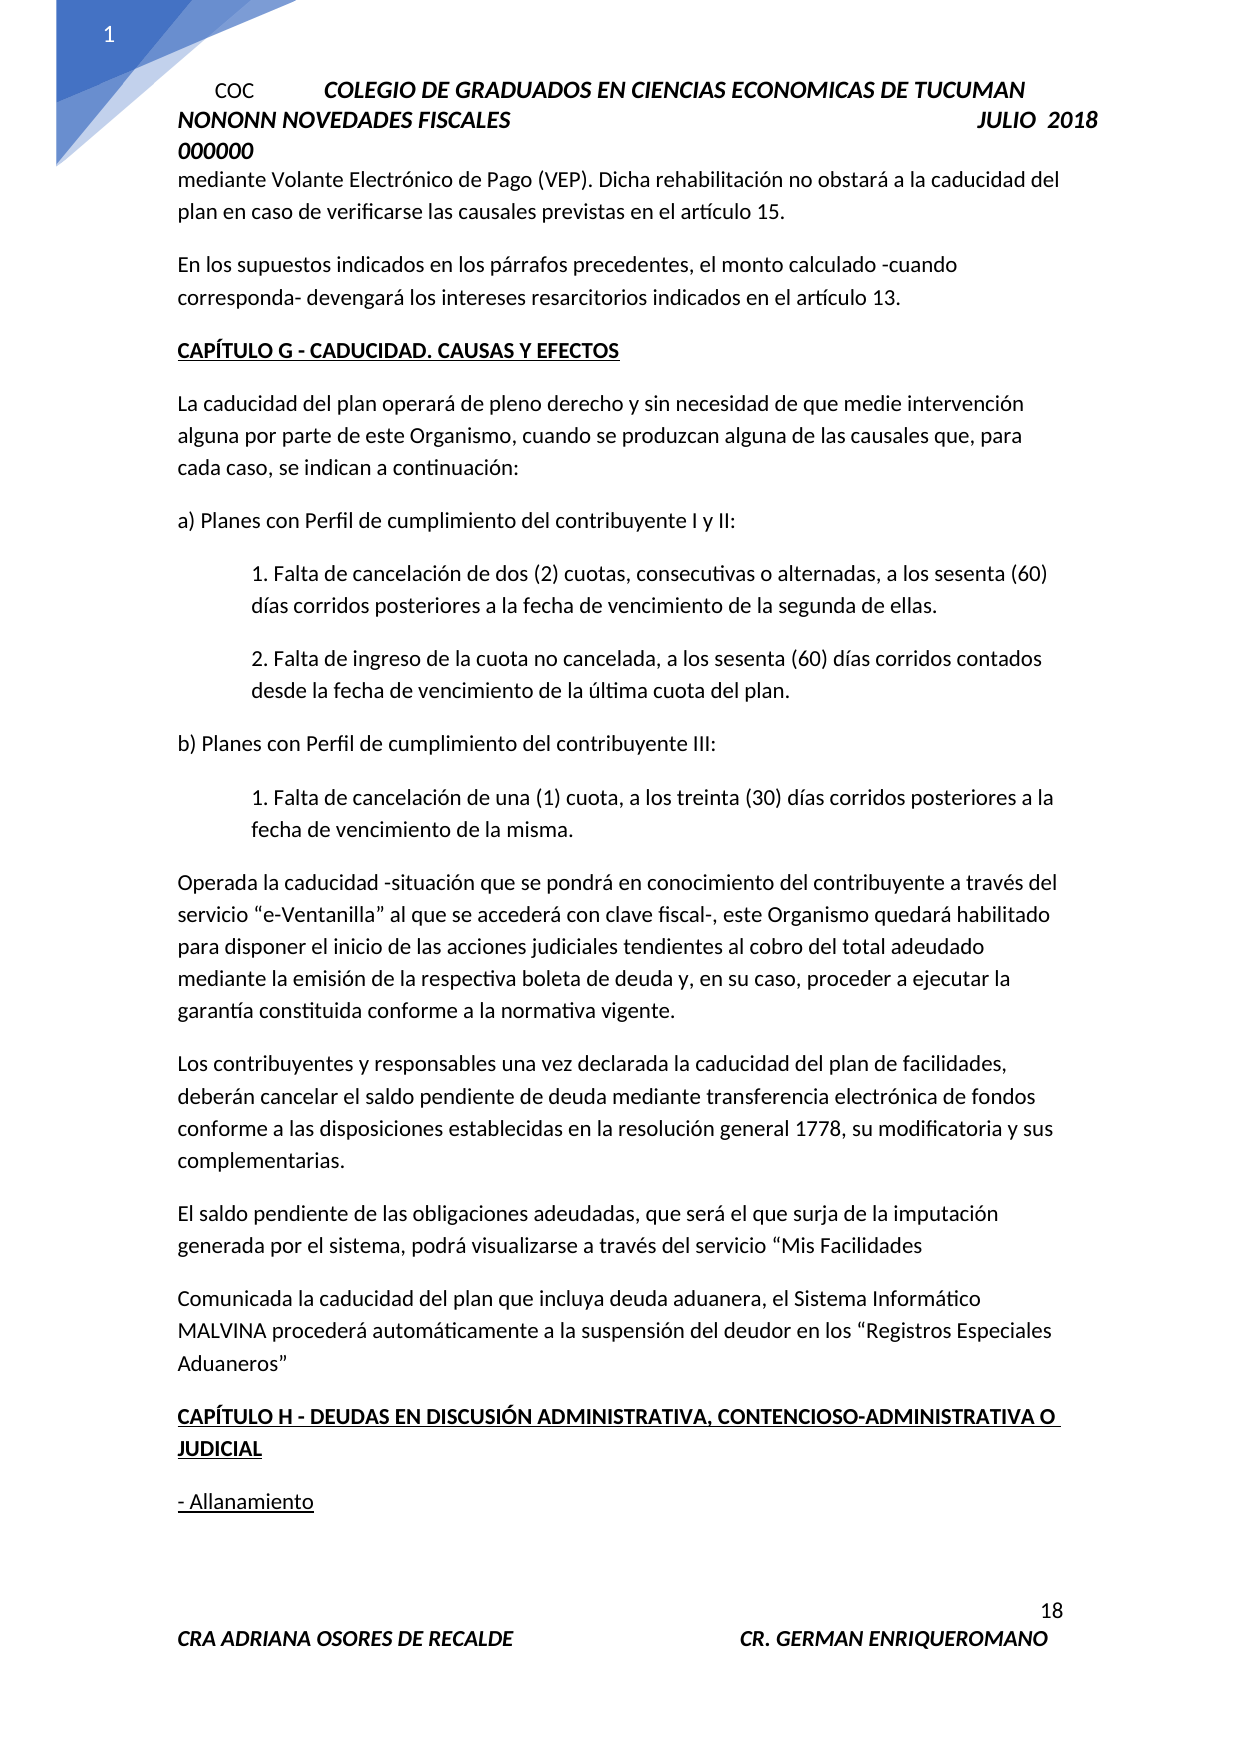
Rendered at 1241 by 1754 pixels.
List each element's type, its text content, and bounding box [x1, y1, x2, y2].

text a) Planes con Perfil de cumplimiento del contribuyente I y II: [177, 506, 1063, 534]
text Los contribuyentes y responsables una vez declarada la caducidad del plan de facilidades, deberán cancelar el saldo pendiente de deuda mediante transferencia electrónica de fondos conforme a las disposiciones establecidas en la resolución general 1778, su modificatoria y sus complementarias. [177, 1049, 1063, 1174]
text CAPÍTULO G - CADUCIDAD. CAUSAS Y EFECTOS [177, 336, 1063, 364]
text Comunicada la caducidad del plan que incluya deuda aduanera, el Sistema Informático MALVINA procederá automáticamente a la suspensión del deudor en los “Registros Especiales Aduaneros” [177, 1284, 1063, 1377]
text - Allanamiento [177, 1487, 1063, 1515]
picture [56, 0, 298, 168]
text En los supuestos indicados en los párrafos precedentes, el monto calculado -cuando corresponda- devengará los intereses resarcitorios indicados en el artículo 13. [177, 251, 1063, 311]
text 1. Falta de cancelación de una (1) cuota, a los treinta (30) días corridos posteriores a la fecha de vencimiento de la misma. [251, 783, 1063, 843]
text 1. Falta de cancelación de dos (2) cuotas, consecutivas o alternadas, a los sesenta (60) días corridos posteriores a la fecha de vencimiento de la segunda de ellas. [251, 559, 1063, 619]
text CAPÍTULO H - DEUDAS EN DISCUSIÓN ADMINISTRATIVA, CONTENCIOSO-ADMINISTRATIVA O JUDICIAL [177, 1402, 1063, 1462]
text Operada la caducidad -situación que se pondrá en conocimiento del contribuyente a través del servicio “e-Ventanilla” al que se accederá con clave fiscal-, este Organismo quedará habilitado para disponer el inicio de las acciones judiciales tendientes al cobro del total adeudado mediante la emisión de la respectiva boleta de deuda y, en su caso, proceder a ejecutar la garantía constituida conforme a la normativa vigente. [177, 868, 1063, 1024]
text El saldo pendiente de las obligaciones adeudadas, que será el que surja de la imputación generada por el sistema, podrá visualizarse a través del servicio “Mis Facilidades [177, 1199, 1063, 1259]
text 2. Falta de ingreso de la cuota no cancelada, a los sesenta (60) días corridos contados desde la fecha de vencimiento de la última cuota del plan. [251, 644, 1063, 704]
text La caducidad del plan operará de pleno derecho y sin necesidad de que medie intervención alguna por parte de este Organismo, cuando se produzcan alguna de las causales que, para cada caso, se indican a continuación: [177, 389, 1063, 481]
text b) Planes con Perfil de cumplimiento del contribuyente III: [177, 729, 1063, 758]
